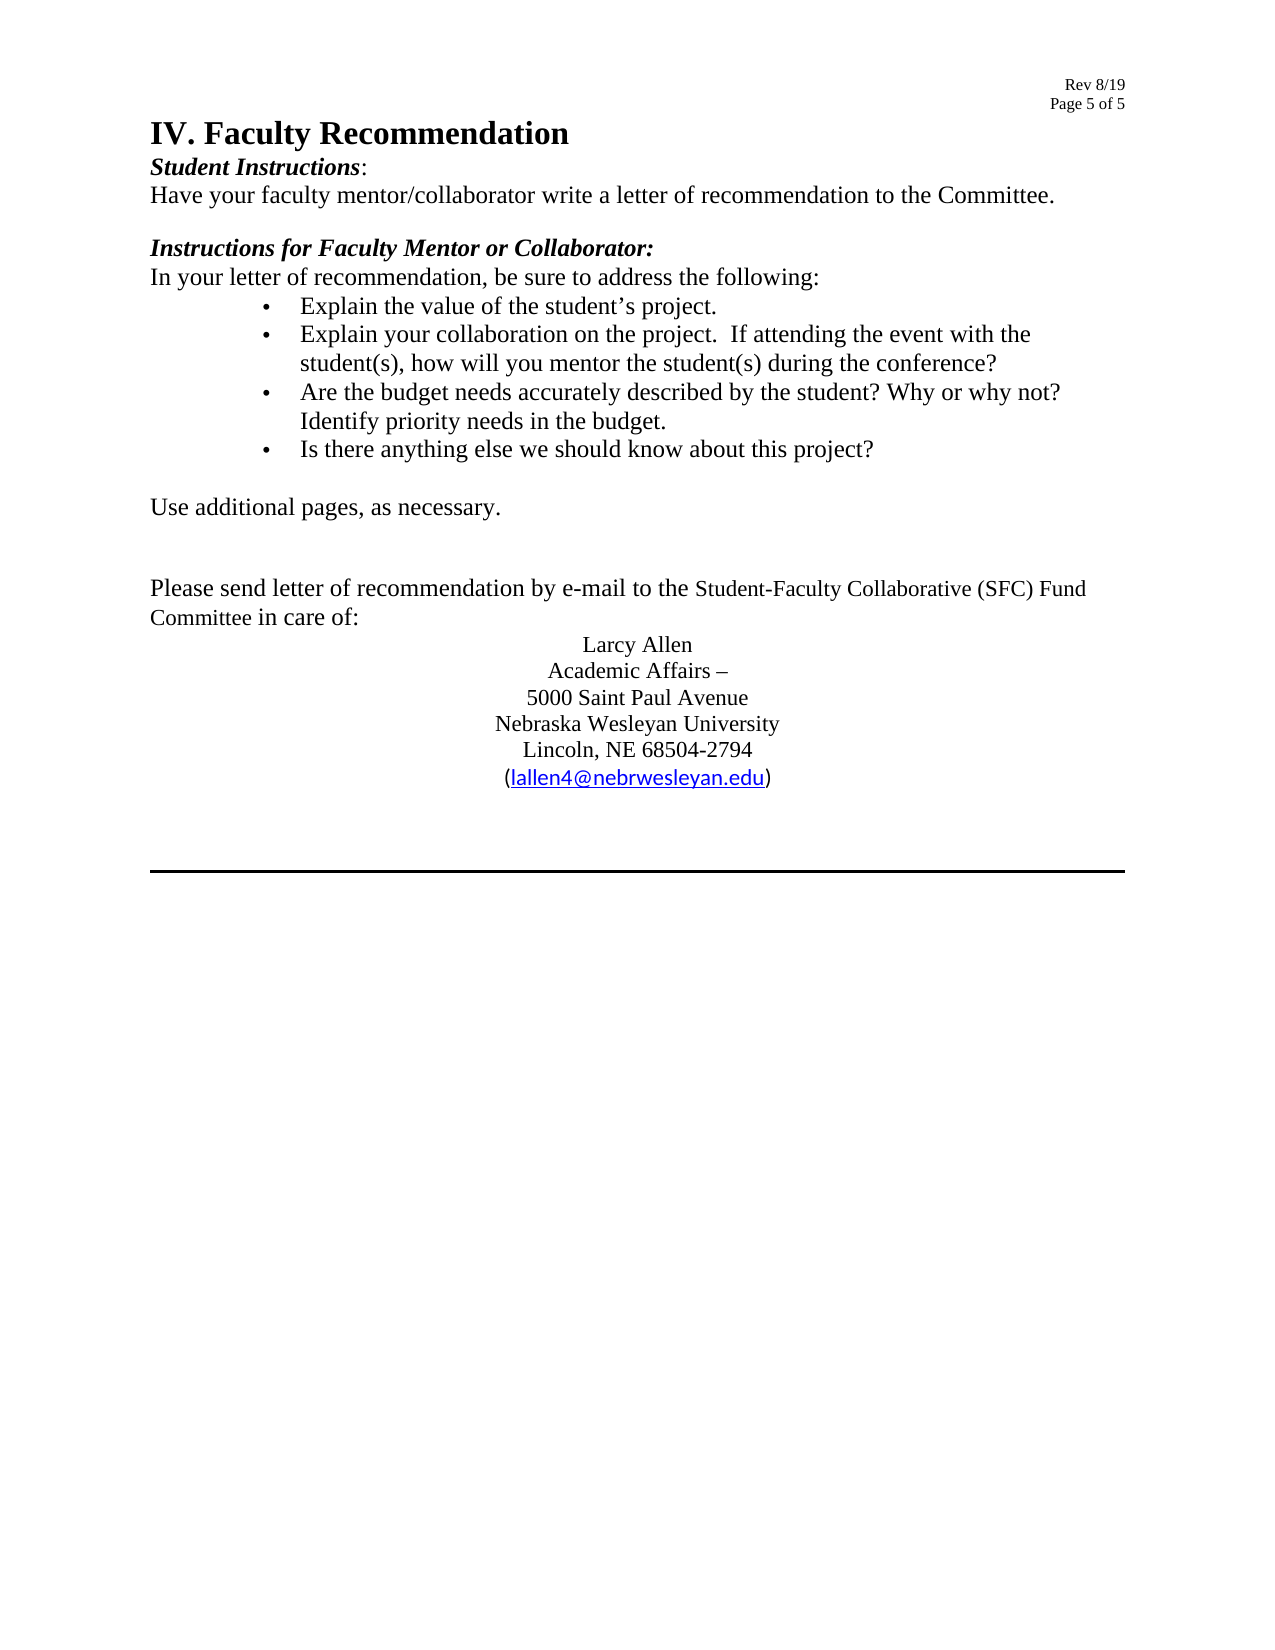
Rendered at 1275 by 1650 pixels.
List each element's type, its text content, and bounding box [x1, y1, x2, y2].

list Explain your collaboration on the project. If attending the event with the student(s), how will you mentor the student(s) during the conference? [262, 319, 1125, 377]
text Please send letter of recommendation by e-mail to the Student-Faculty Collaborative (SFC) Fund Committee in care of: [150, 573, 1125, 631]
list Are the budget needs accurately described by the student? Why or why not? Identify priority needs in the budget. [262, 377, 1125, 434]
text Nebraska Wesleyan University [150, 710, 1125, 736]
text Academic Affairs – [150, 657, 1125, 684]
text (lallen4@nebrwesleyan.edu) [150, 763, 1125, 791]
list Is there anything else we should know about this project? [262, 434, 1125, 463]
title IV. Faculty Recommendation [150, 113, 1125, 152]
text Larcy Allen [150, 631, 1125, 657]
text Instructions for Faculty Mentor or Collaborator: [150, 233, 1125, 262]
text Lincoln, NE 68504-2794 [150, 736, 1125, 763]
text 5000 Saint Paul Avenue [150, 684, 1125, 710]
text Student Instructions: [150, 152, 1125, 180]
text Use additional pages, as necessary. [150, 492, 1125, 521]
text Have your faculty mentor/collaborator write a letter of recommendation to the Committee. [150, 180, 1125, 209]
text In your letter of recommendation, be sure to address the following: [150, 262, 1125, 291]
list Explain the value of the student’s project. [262, 291, 1125, 319]
